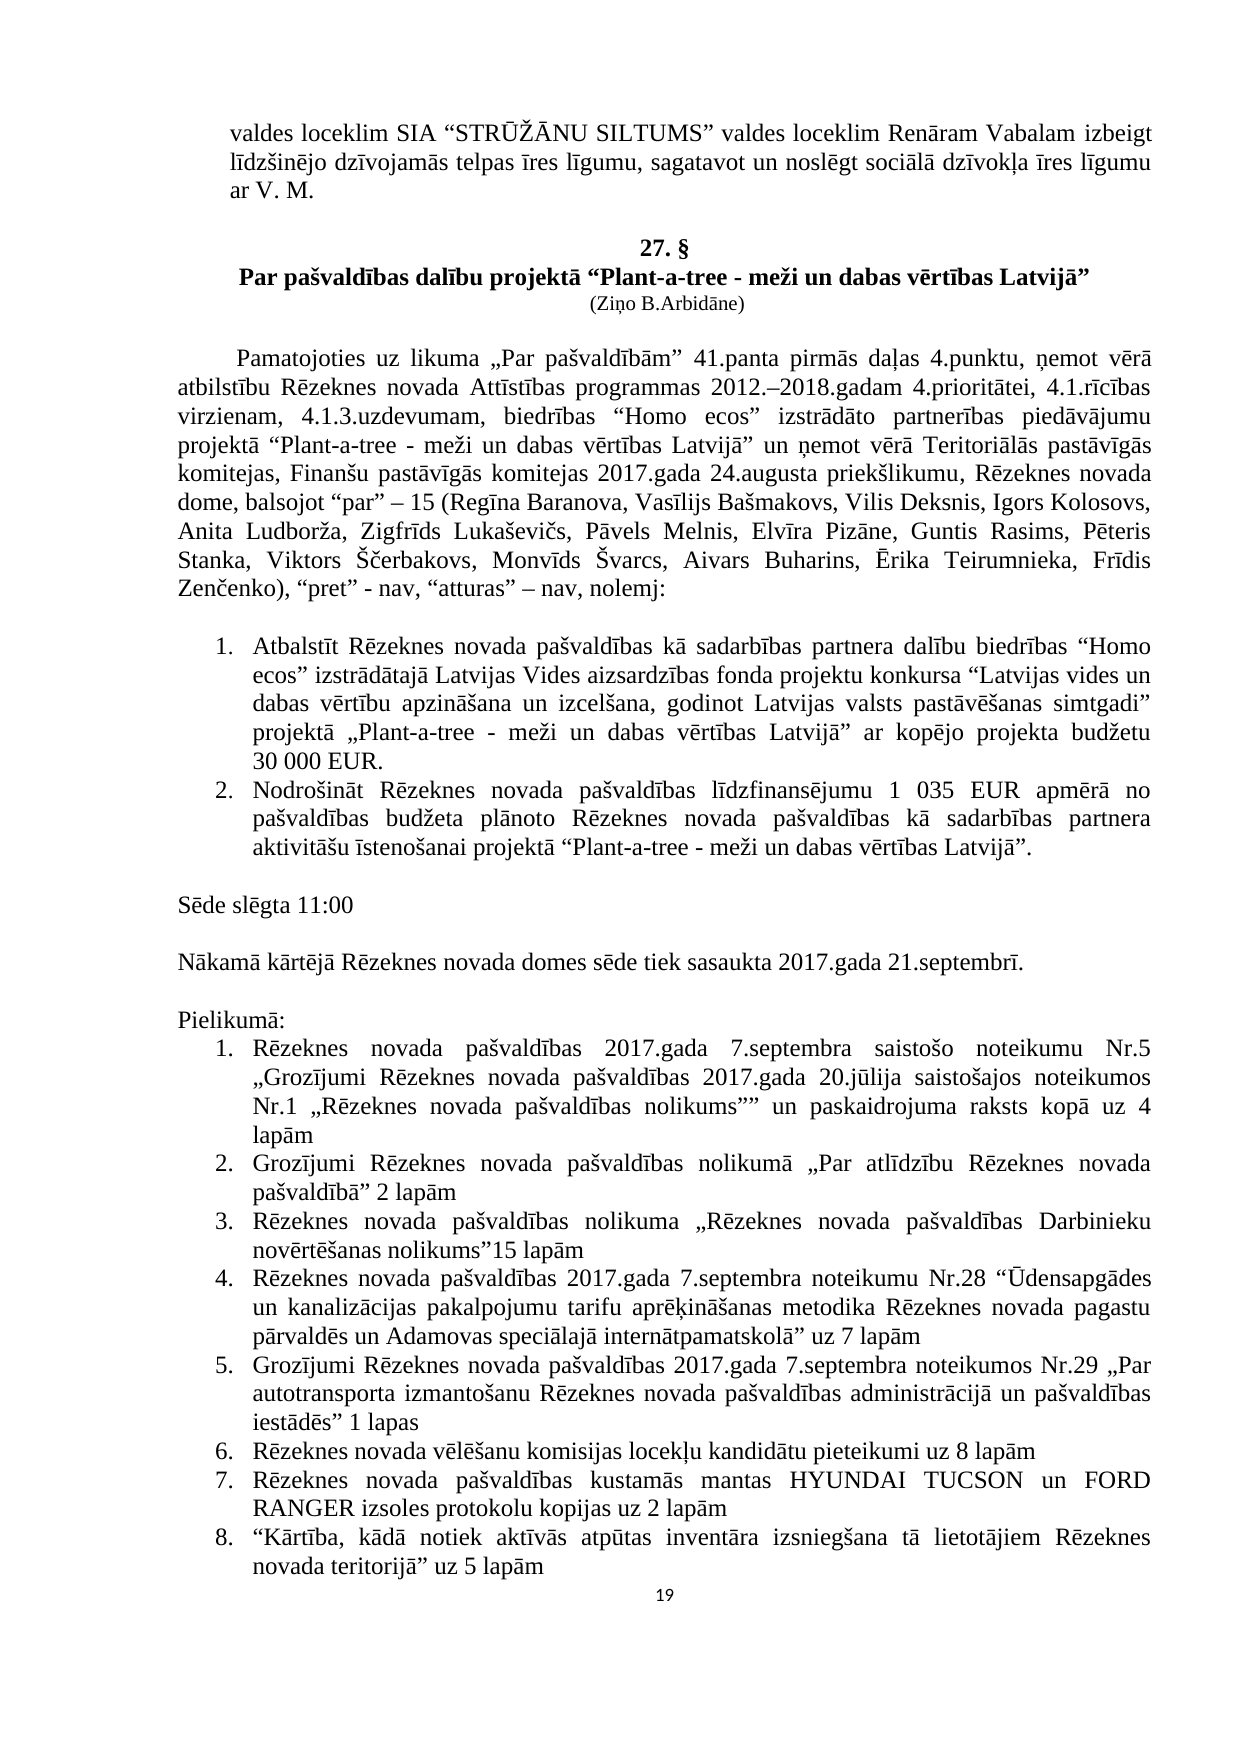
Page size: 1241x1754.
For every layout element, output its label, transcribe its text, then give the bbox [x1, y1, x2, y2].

text Par pašvaldības dalību projektā “Plant-a-tree - meži un dabas vērtības Latvijā” [177, 262, 1152, 291]
list Nodrošināt Rēzeknes novada pašvaldības līdzfinansējumu 1 035 EUR apmērā no pašvaldības budžeta plānoto Rēzeknes novada pašvaldības kā sadarbības partnera aktivitāšu īstenošanai projektā “Plant-a-tree - meži un dabas vērtības Latvijā”. [215, 775, 1152, 861]
list Rēzeknes novada vēlēšanu komisijas locekļu kandidātu pieteikumi uz 8 lapām [215, 1436, 1152, 1465]
list Atbalstīt Rēzeknes novada pašvaldības kā sadarbības partnera dalību biedrības “Homo ecos” izstrādātajā Latvijas Vides aizsardzības fonda projektu konkursa “Latvijas vides un dabas vērtību apzināšana un izcelšana, godinot Latvijas valsts pastāvēšanas simtgadi” projektā „Plant-a-tree - meži un dabas vērtības Latvijā” ar kopējo projekta budžetu 30 000 EUR. [215, 631, 1152, 775]
list “Kārtība, kādā notiek aktīvās atpūtas inventāra izsniegšana tā lietotājiem Rēzeknes novada teritorijā” uz 5 lapām [215, 1522, 1152, 1580]
list Grozījumi Rēzeknes novada pašvaldības nolikumā „Par atlīdzību Rēzeknes novada pašvaldībā” 2 lapām [215, 1148, 1152, 1206]
list Grozījumi Rēzeknes novada pašvaldības 2017.gada 7.septembra noteikumos Nr.29 „Par autotransporta izmantošanu Rēzeknes novada pašvaldības administrācijā un pašvaldības iestādēs” 1 lapas [215, 1350, 1152, 1436]
text Pielikumā: [177, 1005, 1152, 1033]
list Rēzeknes novada pašvaldības kustamās mantas HYUNDAI TUCSON un FORD RANGER izsoles protokolu kopijas uz 2 lapām [215, 1465, 1152, 1522]
text (Ziņo B.Arbidāne) [177, 291, 1152, 315]
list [192, 118, 1152, 204]
list Rēzeknes novada pašvaldības 2017.gada 7.septembra saistošo noteikumu Nr.5 „Grozījumi Rēzeknes novada pašvaldības 2017.gada 20.jūlija saistošajos noteikumos Nr.1 „Rēzeknes novada pašvaldības nolikums”” un paskaidrojuma raksts kopā uz 4 lapām [215, 1033, 1152, 1148]
text Nākamā kārtējā Rēzeknes novada domes sēde tiek sasaukta 2017.gada 21.septembrī. [177, 947, 1152, 976]
text Pamatojoties uz likuma „Par pašvaldībām” 41.panta pirmās daļas 4.punktu, ņemot vērā atbilstību Rēzeknes novada Attīstības programmas 2012.–2018.gadam 4.prioritātei, 4.1.rīcības virzienam, 4.1.3.uzdevumam, biedrības “Homo ecos” izstrādāto partnerības piedāvājumu projektā “Plant-a-tree - meži un dabas vērtības Latvijā” un ņemot vērā Teritoriālās pastāvīgās komitejas, Finanšu pastāvīgās komitejas 2017.gada 24.augusta priekšlikumu, Rēzeknes novada dome, balsojot “par” – 15 (Regīna Baranova, Vasīlijs Bašmakovs, Vilis Deksnis, Igors Kolosovs, Anita Ludborža, Zigfrīds Lukaševičs, Pāvels Melnis, Elvīra Pizāne, Guntis Rasims, Pēteris Stanka, Viktors Ščerbakovs, Monvīds Švarcs, Aivars Buharins, Ērika Teirumnieka, Frīdis Zenčenko), “pret” - nav, “atturas” – nav, nolemj: [177, 343, 1152, 602]
list § [177, 233, 1152, 262]
list Rēzeknes novada pašvaldības nolikuma „Rēzeknes novada pašvaldības Darbinieku novērtēšanas nolikums”15 lapām [215, 1206, 1152, 1263]
text Sēde slēgta 11:00 [177, 890, 1152, 918]
list Rēzeknes novada pašvaldības 2017.gada 7.septembra noteikumu Nr.28 “Ūdensapgādes un kanalizācijas pakalpojumu tarifu aprēķināšanas metodika Rēzeknes novada pagastu pārvaldēs un Adamovas speciālajā internātpamatskolā” uz 7 lapām [215, 1263, 1152, 1350]
